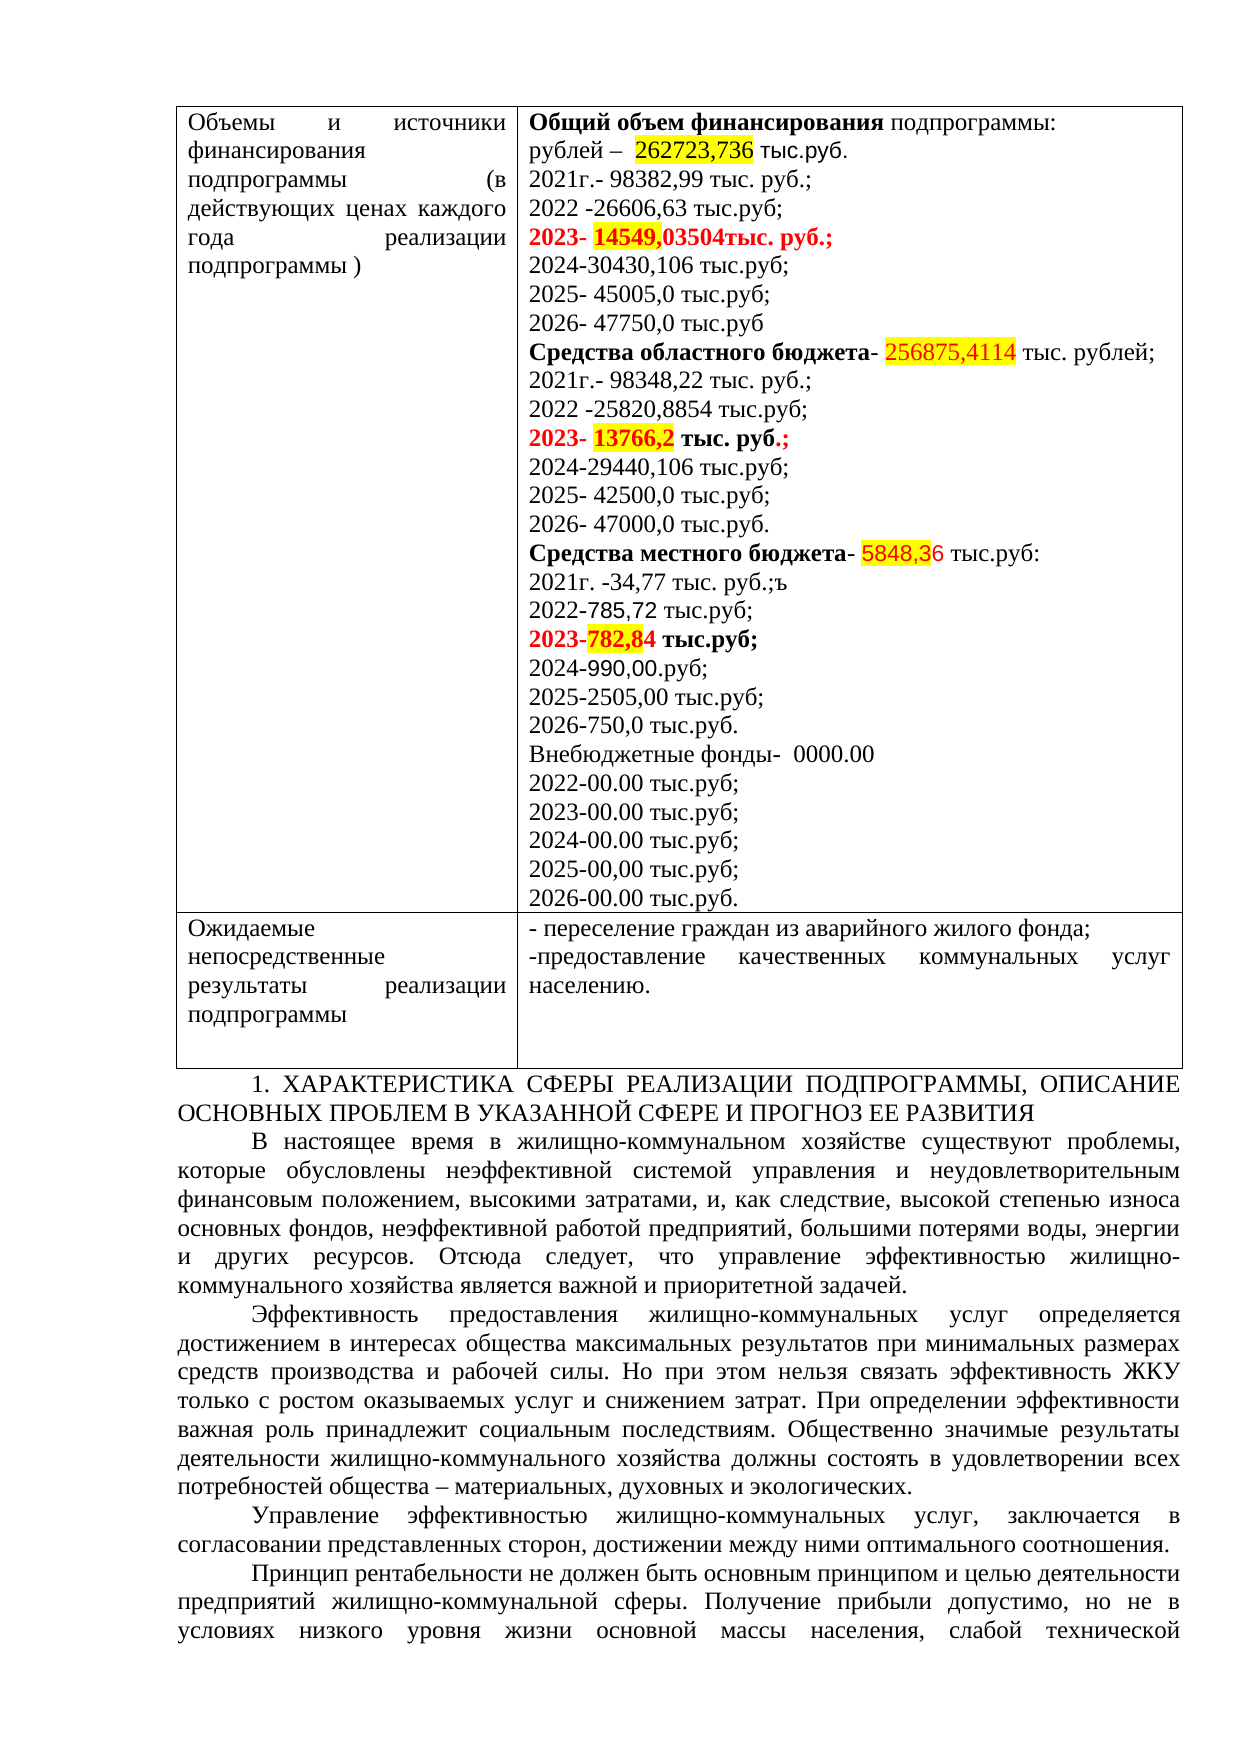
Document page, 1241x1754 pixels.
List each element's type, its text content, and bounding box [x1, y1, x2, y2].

table_cell Общий объем финансирования подпрограммы: рублей – 262723,736 тыс.руб. 2021г.- 98382,99 тыс. руб.; 2022 -26606,63 тыс.руб; 2023- 14549,03504тыс. руб.; 2024-30430,106 тыс.руб; 2025- 45005,0 тыс.руб; 2026- 47750,0 тыс.руб Средства областного бюджета- 256875,4114 тыс. рублей; 2021г.- 98348,22 тыс. руб.; 2022 -25820,8854 тыс.руб; 2023- 13766,2 тыс. руб.; 2024-29440,106 тыс.руб; 2025- 42500,0 тыс.руб; 2026- 47000,0 тыс.руб. Средства местного бюджета- 5848,36 тыс.руб: 2021г. -34,77 тыс. руб.;ъ 2022-785,72 тыс.руб; 2023-782,84 тыс.руб; 2024-990,00.руб; 2025-2505,00 тыс.руб; 2026-750,0 тыс.руб. Внебюджетные фонды- 0000.00 2022-00.00 тыс.руб; 2023-00.00 тыс.руб; 2024-00.00 тыс.руб; 2025-00,00 тыс.руб; 2026-00.00 тыс.руб. [518, 107, 1182, 912]
text Эффективность предоставления жилищно-коммунальных услуг определяется достижением в интересах общества максимальных результатов при минимальных размерах средств производства и рабочей силы. Но при этом нельзя связать эффективность ЖКУ только с ростом оказываемых услуг и снижением затрат. При определении эффективности важная роль принадлежит социальным последствиям. Общественно значимые результаты деятельности жилищно-коммунального хозяйства должны состоять в удовлетворении всех потребностей общества – материальных, духовных и экологических. [177, 1299, 1181, 1500]
table_cell Объемы и источники финансирования подпрограммы (в действующих ценах каждого года реализации подпрограммы ) [177, 107, 517, 912]
text Управление эффективностью жилищно-коммунальных услуг, заключается в согласовании представленных сторон, достижении между ними оптимального соотношения. [177, 1500, 1181, 1558]
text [177, 1558, 1181, 1644]
text 1. Характеристика сферы реализации подпрограммы, описание основных проблем в указанной сфере и прогноз ее развития [177, 1069, 1181, 1126]
text В настоящее время в жилищно-коммунальном хозяйстве существуют проблемы, которые обусловлены неэффективной системой управления и неудовлетворительным финансовым положением, высокими затратами, и, как следствие, высокой степенью износа основных фондов, неэффективной работой предприятий, большими потерями воды, энергии и других ресурсов. Отсюда следует, что управление эффективностью жилищно-коммунального хозяйства является важной и приоритетной задачей. [177, 1126, 1181, 1299]
table_cell Ожидаемые непосредственные результаты реализации подпрограммы [177, 913, 517, 1068]
table_cell - переселение граждан из аварийного жилого фонда; -предоставление качественных коммунальных услуг населению. [518, 913, 1182, 1068]
